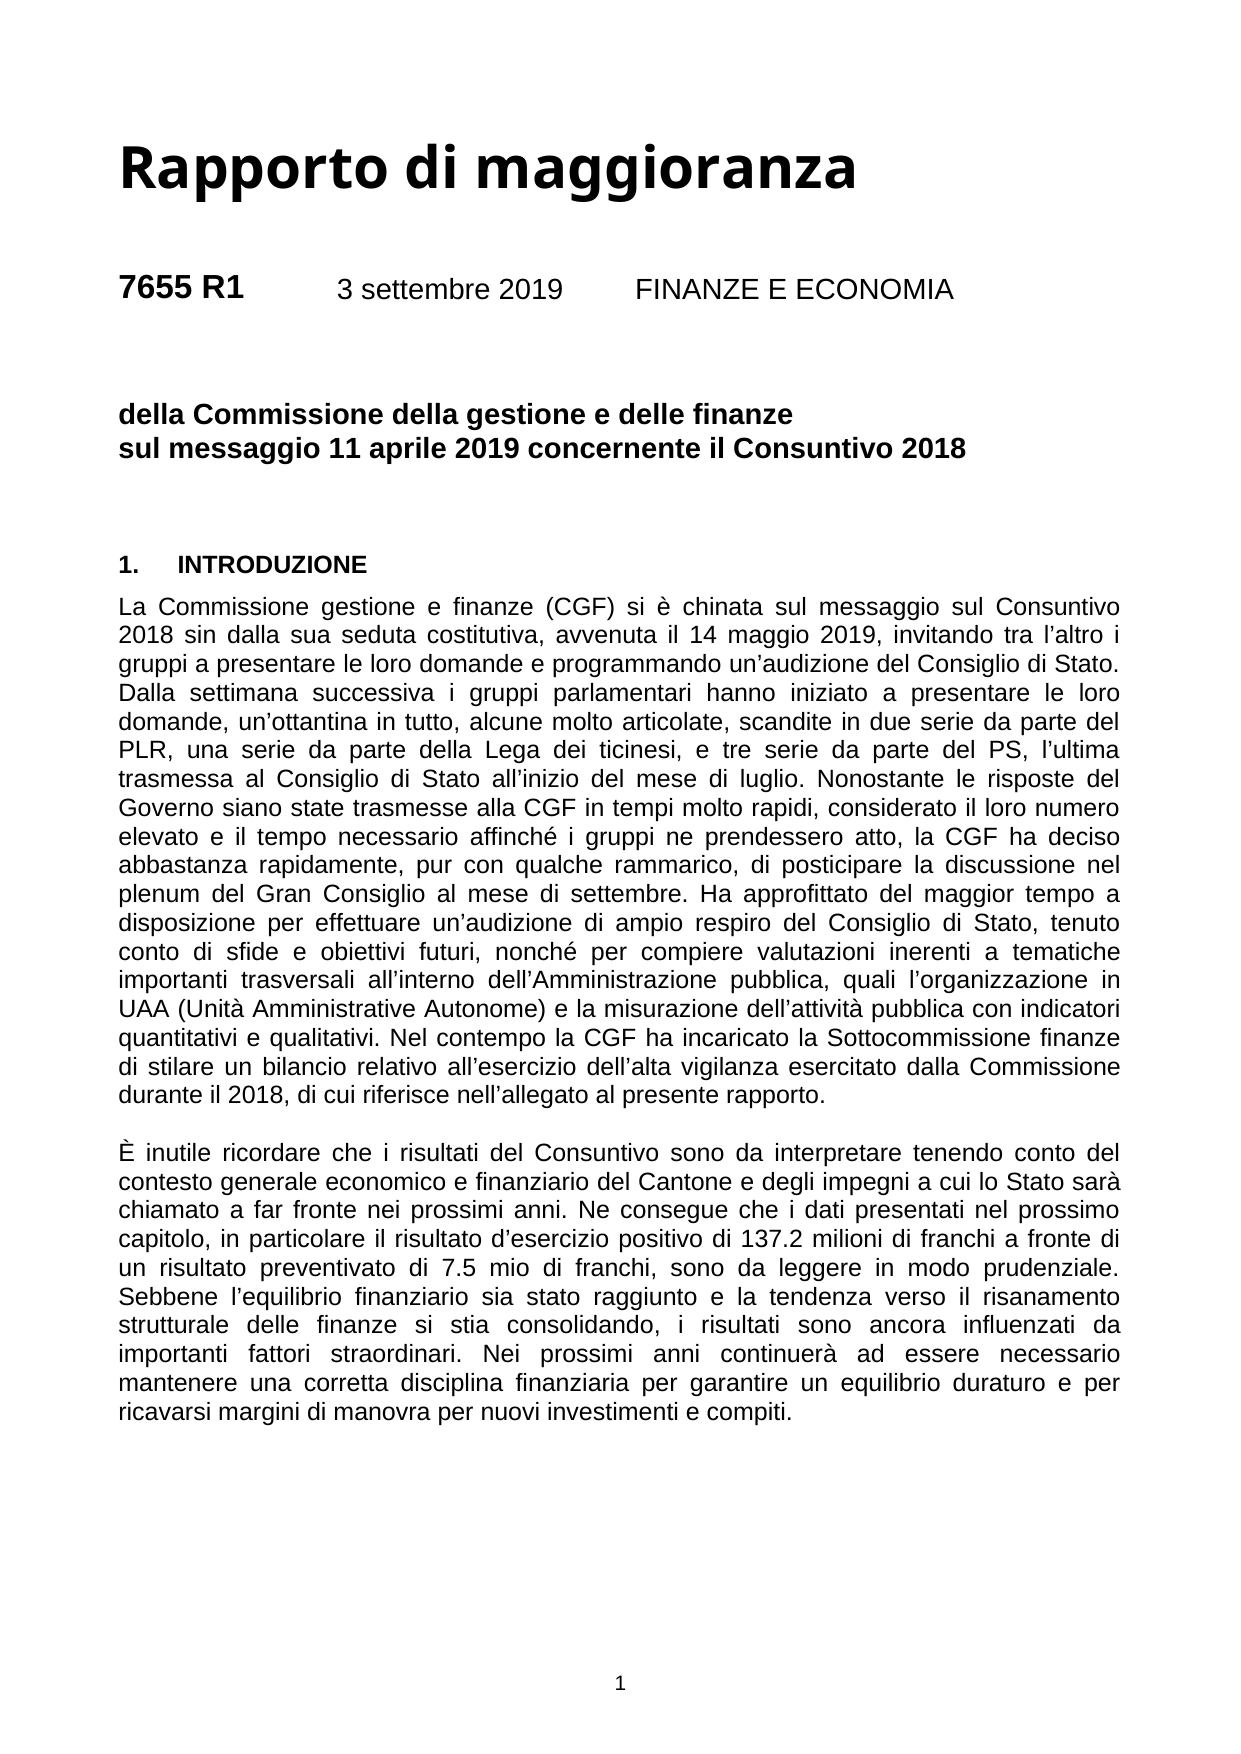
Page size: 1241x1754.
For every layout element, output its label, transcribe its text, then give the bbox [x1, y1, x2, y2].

text La Commissione gestione e finanze (CGF) si è chinata sul messaggio sul Consuntivo 2018 sin dalla sua seduta costitutiva, avvenuta il 14 maggio 2019, invitando tra l’altro i gruppi a presentare le loro domande e programmando un’audizione del Consiglio di Stato. Dalla settimana successiva i gruppi parlamentari hanno iniziato a presentare le loro domande, un’ottantina in tutto, alcune molto articolate, scandite in due serie da parte del PLR, una serie da parte della Lega dei ticinesi, e tre serie da parte del PS, l’ultima trasmessa al Consiglio di Stato all’inizio del mese di luglio. Nonostante le risposte del Governo siano state trasmesse alla CGF in tempi molto rapidi, considerato il loro numero elevato e il tempo necessario affinché i gruppi ne prendessero atto, ha deciso abbastanza rapidamente, pur con qualche rammarico, di posticipare la discussione nel plenum del Gran Consiglio al mese di settembre. Ha approfittato del maggior tempo a disposizione per effettuare un’audizione di ampio respiro del Consiglio di Stato, tenuto conto di sfide e obiettivi futuri, nonché per compiere valutazioni inerenti a tematiche importanti trasversali all’interno dell’Amministrazione pubblica, quali l’organizzazione in UAA (Unità Amministrative Autonome) e la misurazione dell’attività pubblica con indicatori quantitativi e qualitativi. Nel contempo ha incaricato finanze di stilare un bilancio relativo all’esercizio dell’alta vigilanza esercitato dalla Commissione durante il 2018, di cui riferisce nell’allegato al presente rapporto. [118, 592, 1122, 1109]
text È inutile ricordare che i risultati del Consuntivo sono da interpretare tenendo conto del contesto generale economico e finanziario del Cantone e degli impegni a cui lo Stato sarà chiamato a far fronte nei prossimi anni. Ne consegue che i dati presentati nel prossimo capitolo, in particolare il risultato d’esercizio positivo di 137.2 milioni di franchi a fronte di un risultato preventivato di 7.5 mio di franchi, sono da leggere in modo prudenziale. Sebbene l’equilibrio finanziario sia stato raggiunto e la tendenza verso il risanamento strutturale delle finanze si stia consolidando, i risultati sono ancora influenzati da importanti fattori straordinari. Nei prossimi anni continuerà ad essere necessario mantenere una corretta disciplina finanziaria per garantire un equilibrio duraturo e per ricavarsi margini di manovra per nuovi investimenti e compiti. [118, 1138, 1122, 1426]
text 7655 R1 3 settembre 2019 FINANZE E ECONOMIA [118, 268, 1122, 311]
list Introduzione [118, 551, 1122, 579]
text sul messaggio 11 aprile 2019 concernente il Consuntivo 2018 [118, 431, 1122, 464]
text Rapporto di maggioranza [118, 126, 1122, 206]
text della Commissione della gestione e delle finanze [118, 397, 1122, 431]
